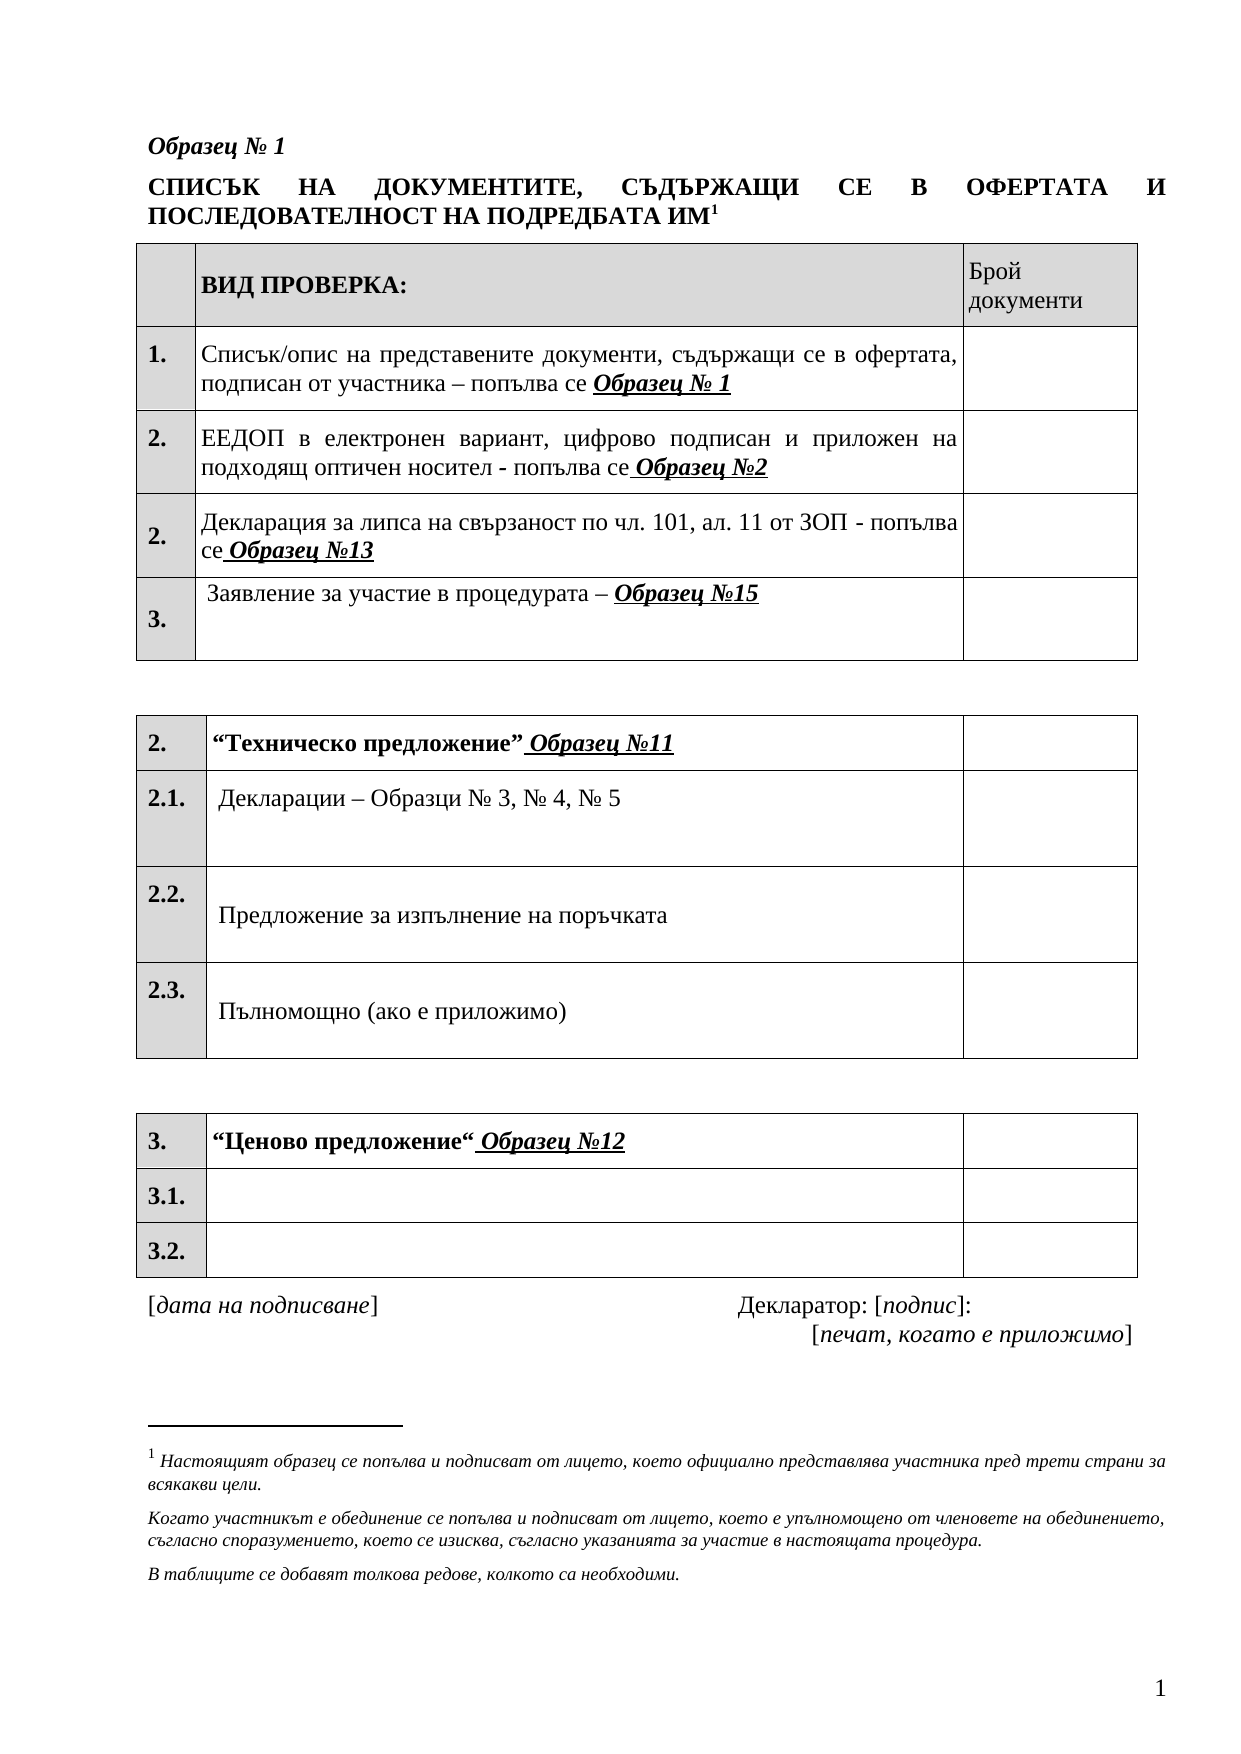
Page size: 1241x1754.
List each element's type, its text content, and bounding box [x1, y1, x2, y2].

table_cell [207, 1223, 963, 1277]
text [дата на подписване] Декларатор: [подпис]: [печат, когато е приложимо] [148, 1291, 1167, 1348]
table_header 3. [137, 1114, 206, 1167]
table_cell [964, 1223, 1137, 1277]
table_cell [964, 771, 1137, 866]
table_cell 3. [137, 578, 195, 660]
table_cell [964, 494, 1137, 577]
text Образец № 1 [148, 131, 1167, 160]
table_cell Декларации – Образци № 3, № 4, № 5 [207, 771, 963, 866]
table_cell 2.1. [137, 771, 206, 866]
table_header 2. [137, 716, 206, 770]
table_cell 2. [137, 494, 195, 577]
table_header [137, 244, 195, 326]
table_header “Ценово предложение“ Образец №12 [207, 1114, 963, 1167]
table_cell [964, 327, 1137, 409]
table_cell [964, 1169, 1137, 1222]
table_header [964, 1114, 1137, 1167]
table_cell [964, 411, 1137, 493]
table_cell [964, 867, 1137, 962]
table_cell Предложение за изпълнение на поръчката [207, 867, 963, 962]
table_header [964, 716, 1137, 770]
table_cell [137, 411, 195, 493]
table_cell Заявление за участие в процедурата – Образец №15 [196, 578, 963, 660]
table_cell 2.2. [137, 867, 206, 962]
table_cell Декларация за липса на свързаност по чл. 101, ал. 11 от ЗОП - попълва се Образец №13 [196, 494, 963, 577]
table_cell [964, 578, 1137, 660]
table_cell ЕЕДОП в електронен вариант, цифрово подписан и приложен на подходящ оптичен носител - попълва се Образец №2 [196, 411, 963, 493]
table_cell [964, 963, 1137, 1058]
table_cell [137, 327, 195, 409]
table_header “Техническо предложение” Образец №11 [207, 716, 963, 770]
table_cell 3.1. [137, 1169, 206, 1222]
table_cell 3.2. [137, 1223, 206, 1277]
table_cell Пълномощно (ако е приложимо) [207, 963, 963, 1058]
table_header Брой документи [964, 244, 1137, 326]
text СПИСЪК НА ДОКУМЕНТИТЕ, СЪДЪРЖАЩИ СЕ В ОФЕРТАТА И ПОСЛЕДОВАТЕЛНОСТ НА ПОДРЕДБАТА ИМ [148, 172, 1167, 230]
table_cell 2.3. [137, 963, 206, 1058]
table_cell [207, 1169, 963, 1222]
table_cell Списък/опис на представените документи, съдържащи се в офертата, подписан от участника – попълва се Образец № 1 [196, 327, 963, 409]
table_header ВИД ПРОВЕРКА: [196, 244, 963, 326]
